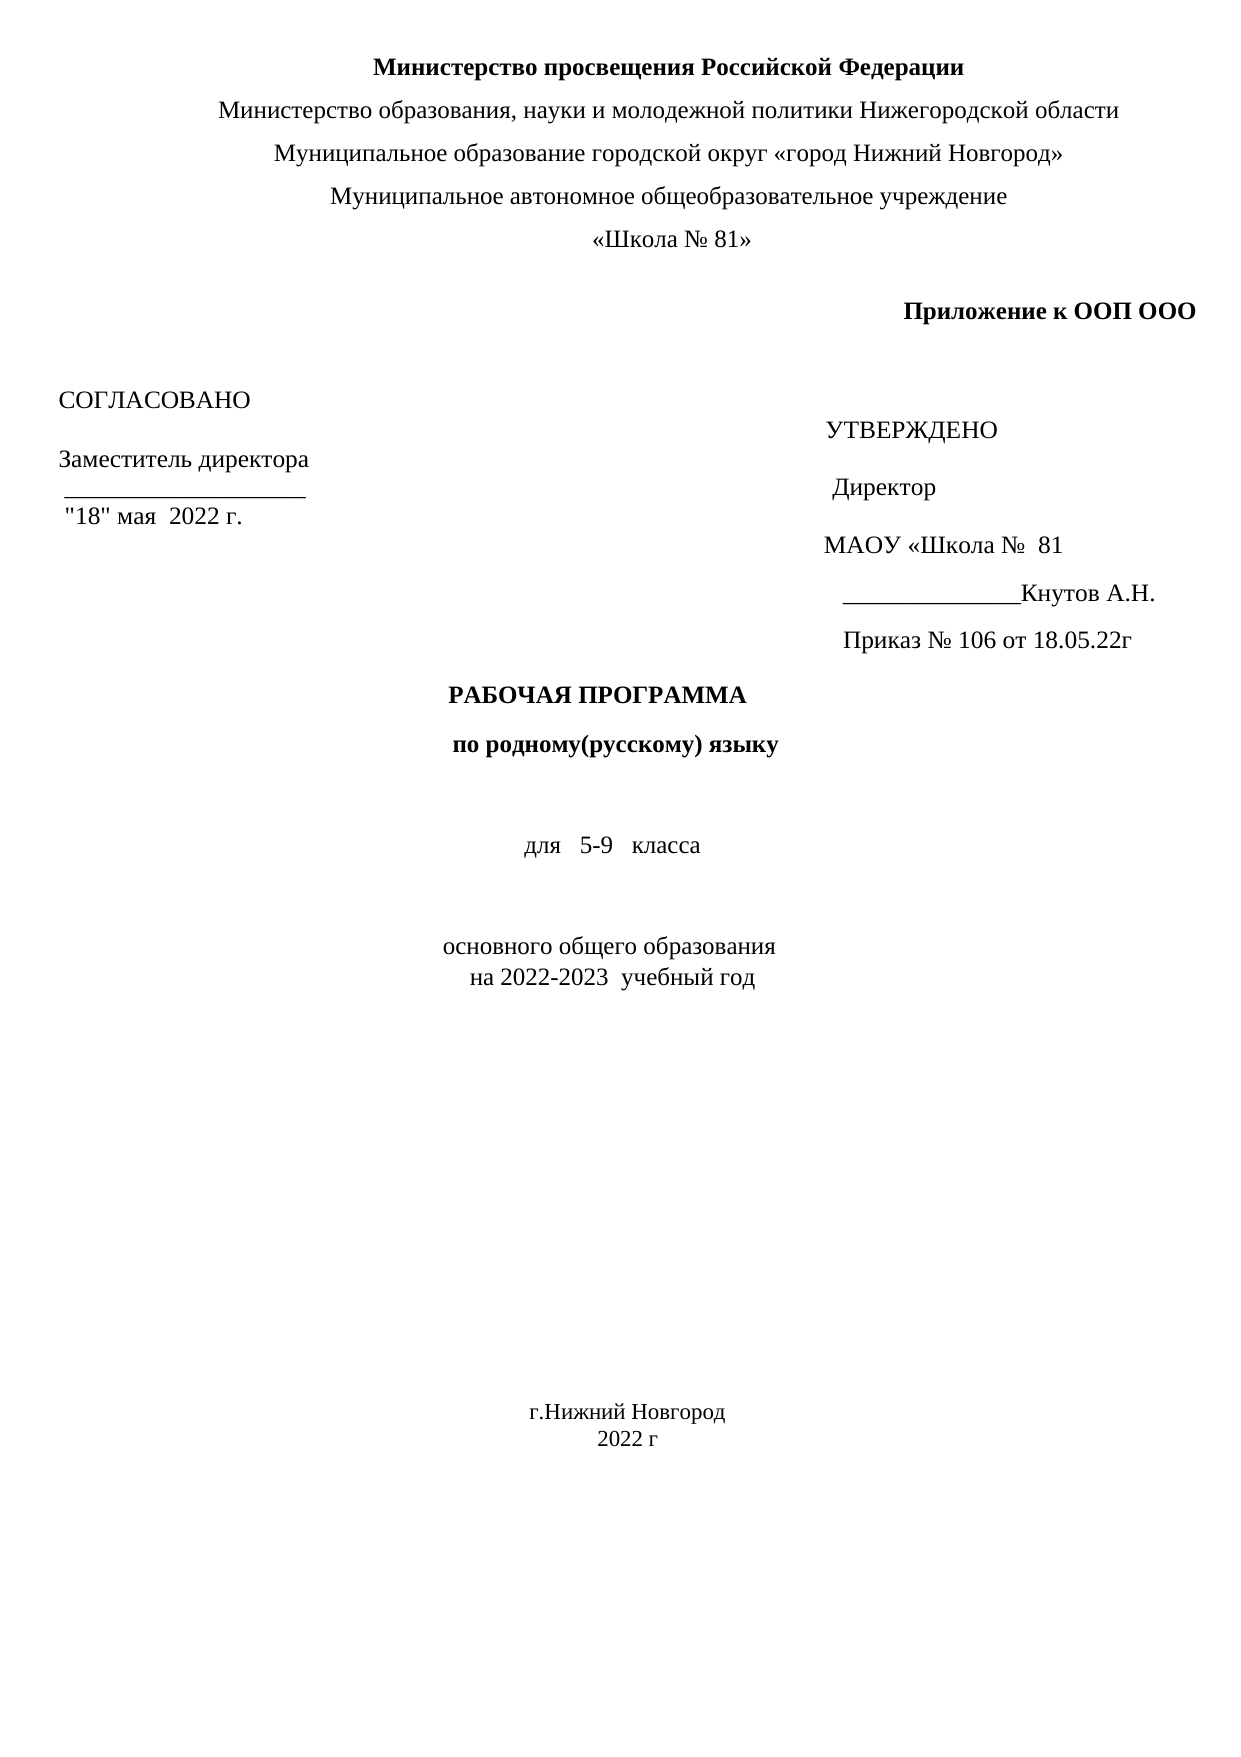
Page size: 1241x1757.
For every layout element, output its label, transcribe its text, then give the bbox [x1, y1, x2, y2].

text Муниципальное образование городской округ «город Нижний Новгород» [141, 138, 1196, 167]
text для 5-9 класса [298, 830, 926, 859]
text Приказ № 106 от 18.05.22г [95, 625, 1196, 680]
text РАБОЧАЯ ПРОГРАММА [373, 680, 821, 709]
text Министерство образования, науки и молодежной политики Нижегородской области [141, 95, 1196, 124]
text 2022 г [58, 1424, 1196, 1451]
text УТВЕРЖДЕНО Заместитель директора [58, 415, 1151, 472]
text г.Нижний Новгород [58, 1398, 1196, 1424]
text ___________________ Директор [58, 472, 1151, 501]
text МАОУ «Школа № 81 [95, 530, 1106, 559]
text Министерство просвещения Российской Федерации [141, 52, 1196, 81]
text Муниципальное автономное общеобразовательное учреждение [141, 181, 1196, 210]
text "18" мая 2022 г. [58, 501, 1151, 530]
text по родному(русскому) языку [298, 729, 926, 758]
text «Школа № 81» [141, 224, 1196, 253]
text основного общего образования на 2022-2023 учебный год [298, 931, 926, 991]
text СОГЛАСОВАНО [58, 386, 1151, 414]
text Приложение к ООП ООО [58, 296, 1196, 325]
text ______________Кнутов А.Н. [95, 578, 1196, 606]
